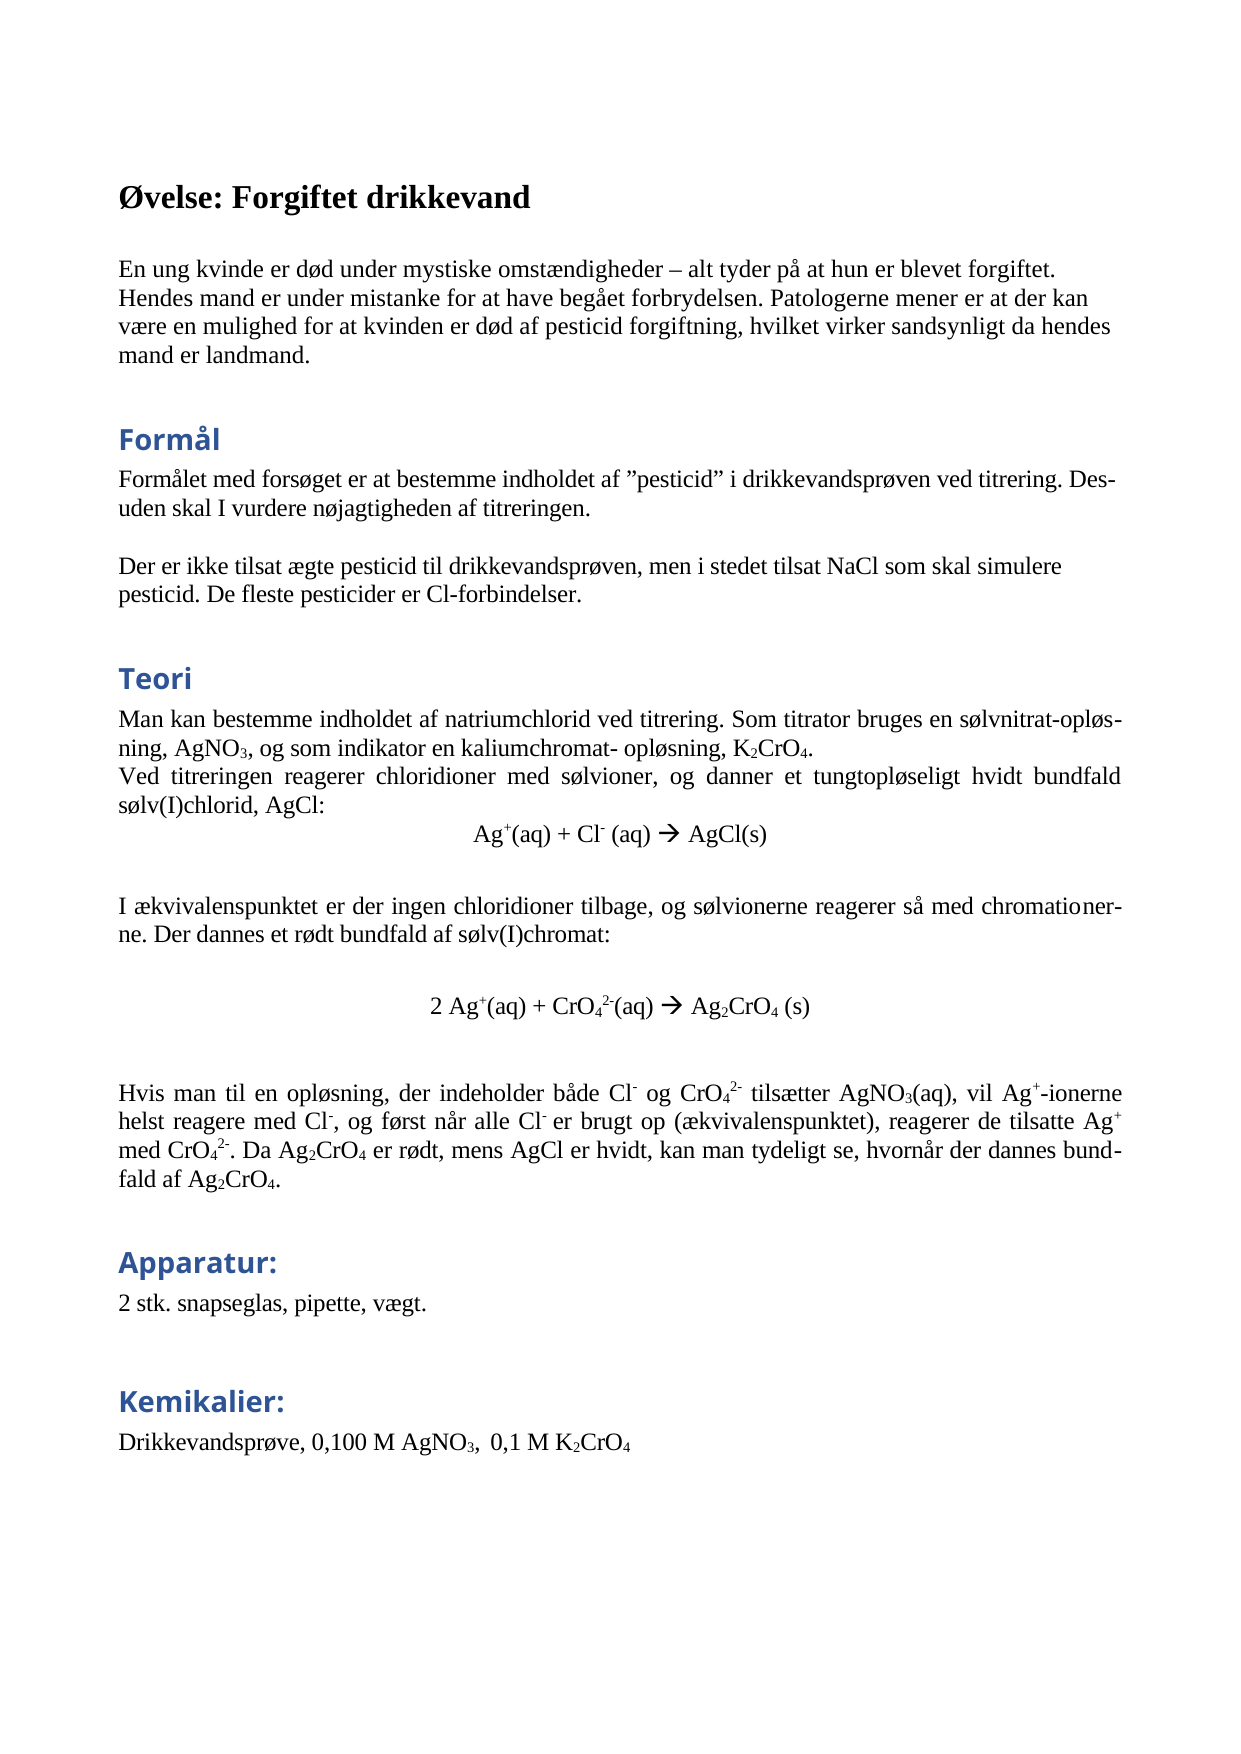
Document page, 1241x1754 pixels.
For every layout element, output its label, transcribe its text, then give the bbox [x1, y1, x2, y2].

text Formålet med forsøget er at bestemme indholdet af ”pesticid” i drikkevandsprøven ved titrering. Desuden skal I vurdere nøjagtigheden af titreringen. [118, 464, 1122, 522]
text Der er ikke tilsat ægte pesticid til drikkevandsprøven, men i stedet tilsat NaCl som skal simulere pesticid. De fleste pesticider er Cl-forbindelser. [118, 551, 1122, 608]
subtitle Kemikalier: [118, 1381, 1122, 1421]
text Øvelse: Forgiftet drikkevand [118, 177, 1122, 216]
text Hvis man til en opløsning, der indeholder både Cl- og CrO42- tilsætter AgNO3(aq), vil Ag+-ionerne helst reagere med Cl-, og først når alle Cl- er brugt op (ækvivalenspunktet), reagerer de tilsatte Ag+ med CrO42-. Da Ag2CrO4 er rødt, mens AgCl er hvidt, kan man tydeligt se, hvornår der dannes bundfald af Ag2CrO4. [118, 1078, 1122, 1193]
text Ag+(aq) + Cl- (aq) AgCl(s) [118, 819, 1122, 848]
text Ved titreringen reagerer chloridioner med sølvioner, og danner et tungtopløseligt hvidt bundfald sølv(I)chlorid, AgCl: [118, 761, 1122, 819]
text Man kan bestemme indholdet af natriumchlorid ved titrering. Som titrator bruges en sølvnitrat-opløsning, AgNO3, og som indikator en kaliumchromat- opløsning, K2CrO4. [118, 704, 1122, 761]
text I ækvivalenspunktet er der ingen chloridioner tilbage, og sølvionerne reagerer så med chromationerne. Der dannes et rødt bundfald af sølv(I)chromat: [118, 891, 1122, 948]
text Drikkevandsprøve, 0,100 M AgNO3, 0,1 M K2CrO4 [118, 1427, 1122, 1456]
subtitle Formål [118, 419, 1122, 458]
text 2 Ag+(aq) + CrO42-(aq) Ag2CrO4 (s) [118, 991, 1122, 1020]
subtitle Apparatur: [118, 1243, 1122, 1282]
text 2 stk. snapseglas, pipette, vægt. [118, 1288, 1122, 1317]
subtitle Teori [118, 658, 1122, 698]
text En ung kvinde er død under mystiske omstændigheder – alt tyder på at hun er blevet forgiftet. Hendes mand er under mistanke for at have begået forbrydelsen. Patologerne mener er at der kan være en mulighed for at kvinden er død af pesticid forgiftning, hvilket virker sandsynligt da hendes mand er landmand. [118, 254, 1122, 369]
